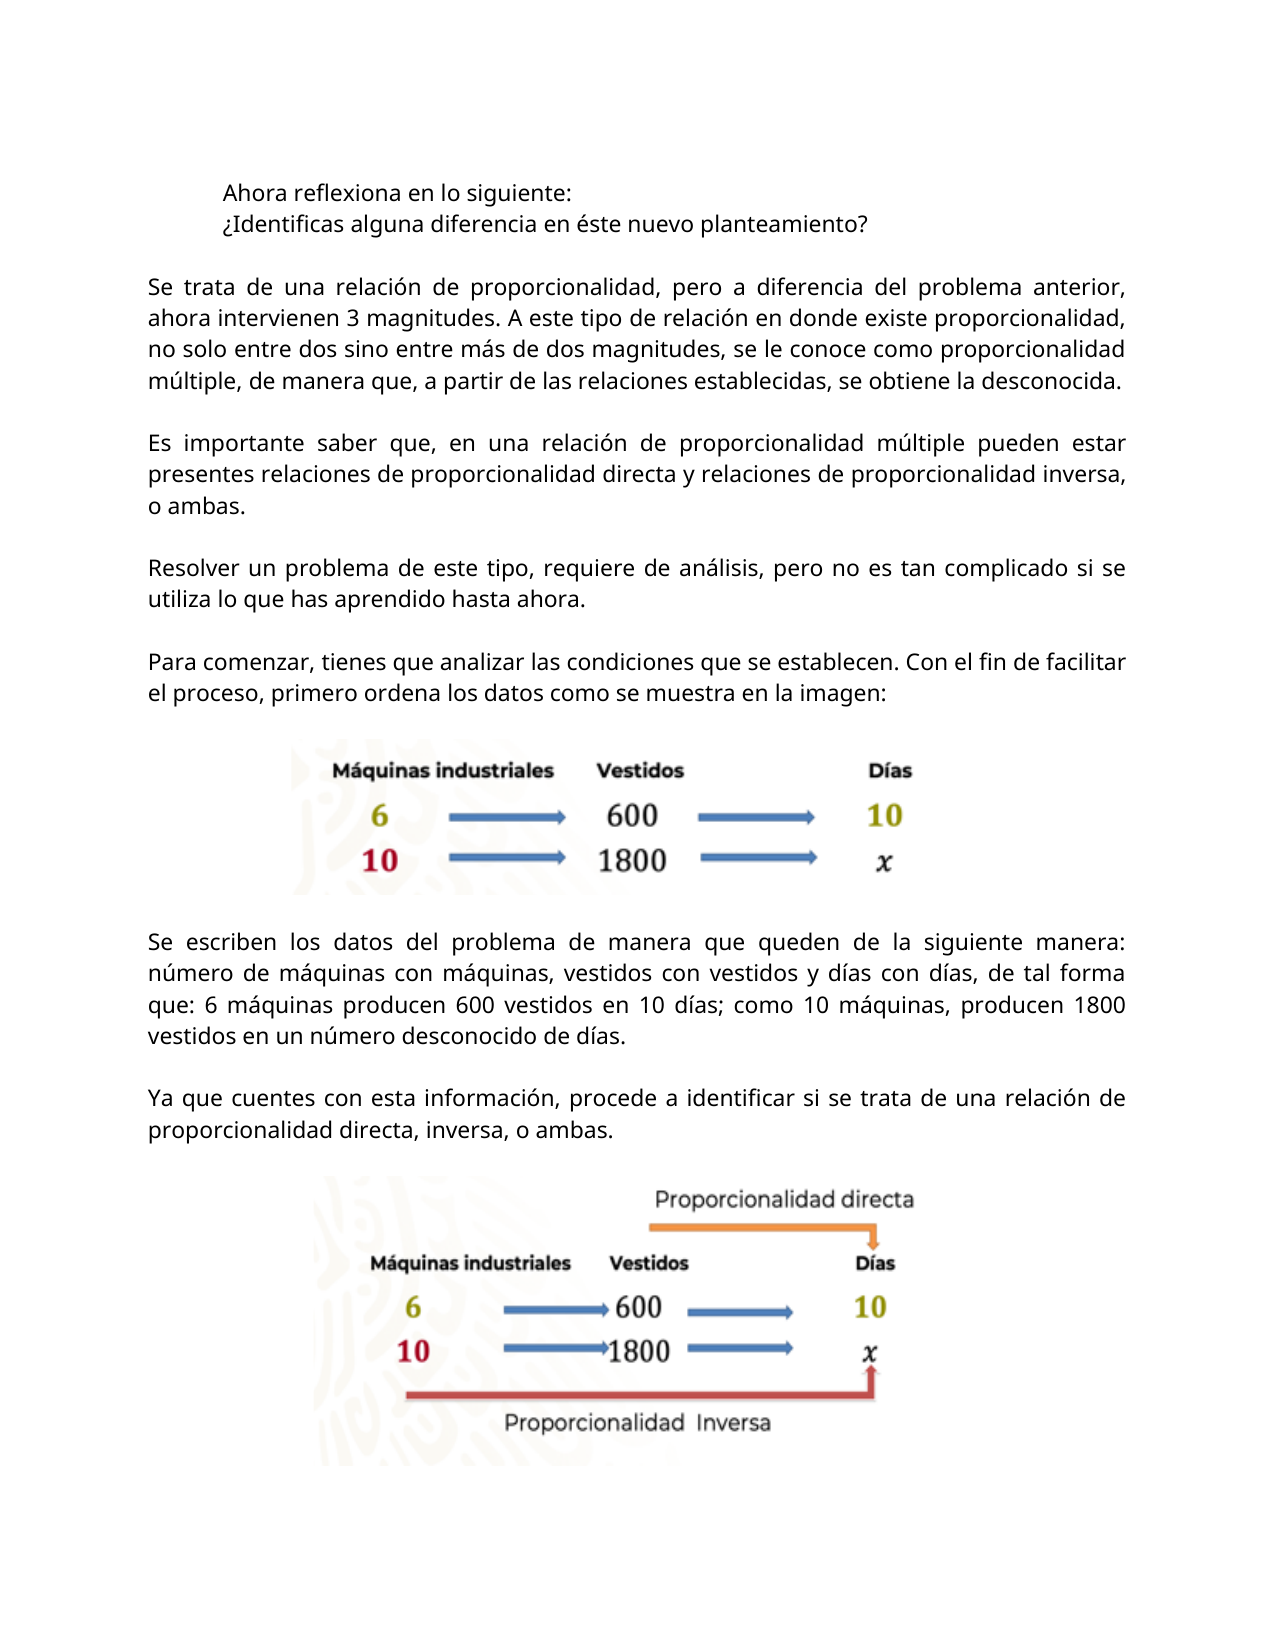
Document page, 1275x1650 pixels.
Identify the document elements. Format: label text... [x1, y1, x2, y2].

text Resolver un problema de este tipo, requiere de análisis, pero no es tan complicado si se utiliza lo que has aprendido hasta ahora. [148, 552, 1127, 615]
text Para comenzar, tienes que analizar las condiciones que se establecen. Con el fin de facilitar el proceso, primero ordena los datos como se muestra en la imagen: [148, 646, 1127, 708]
picture [291, 739, 984, 895]
list Ahora reflexiona en lo siguiente: [223, 177, 1127, 208]
list ¿Identificas alguna diferencia en éste nuevo planteamiento? [223, 208, 1127, 240]
picture [313, 1176, 962, 1466]
text Se escriben los datos del problema de manera que queden de la siguiente manera: número de máquinas con máquinas, vestidos con vestidos y días con días, de tal forma que: 6 máquinas producen 600 vestidos en 10 días; como 10 máquinas, producen 1800 vestidos en un número desconocido de días. [148, 926, 1127, 1051]
text Es importante saber que, en una relación de proporcionalidad múltiple pueden estar presentes relaciones de proporcionalidad directa y relaciones de proporcionalidad inversa, o ambas. [148, 427, 1127, 521]
text Se trata de una relación de proporcionalidad, pero a diferencia del problema anterior, ahora intervienen 3 magnitudes. A este tipo de relación en donde existe proporcionalidad, no solo entre dos sino entre más de dos magnitudes, se le conoce como proporcionalidad múltiple, de manera que, a partir de las relaciones establecidas, se obtiene la desconocida. [148, 271, 1127, 396]
text Ya que cuentes con esta información, procede a identificar si se trata de una relación de proporcionalidad directa, inversa, o ambas. [148, 1082, 1127, 1145]
